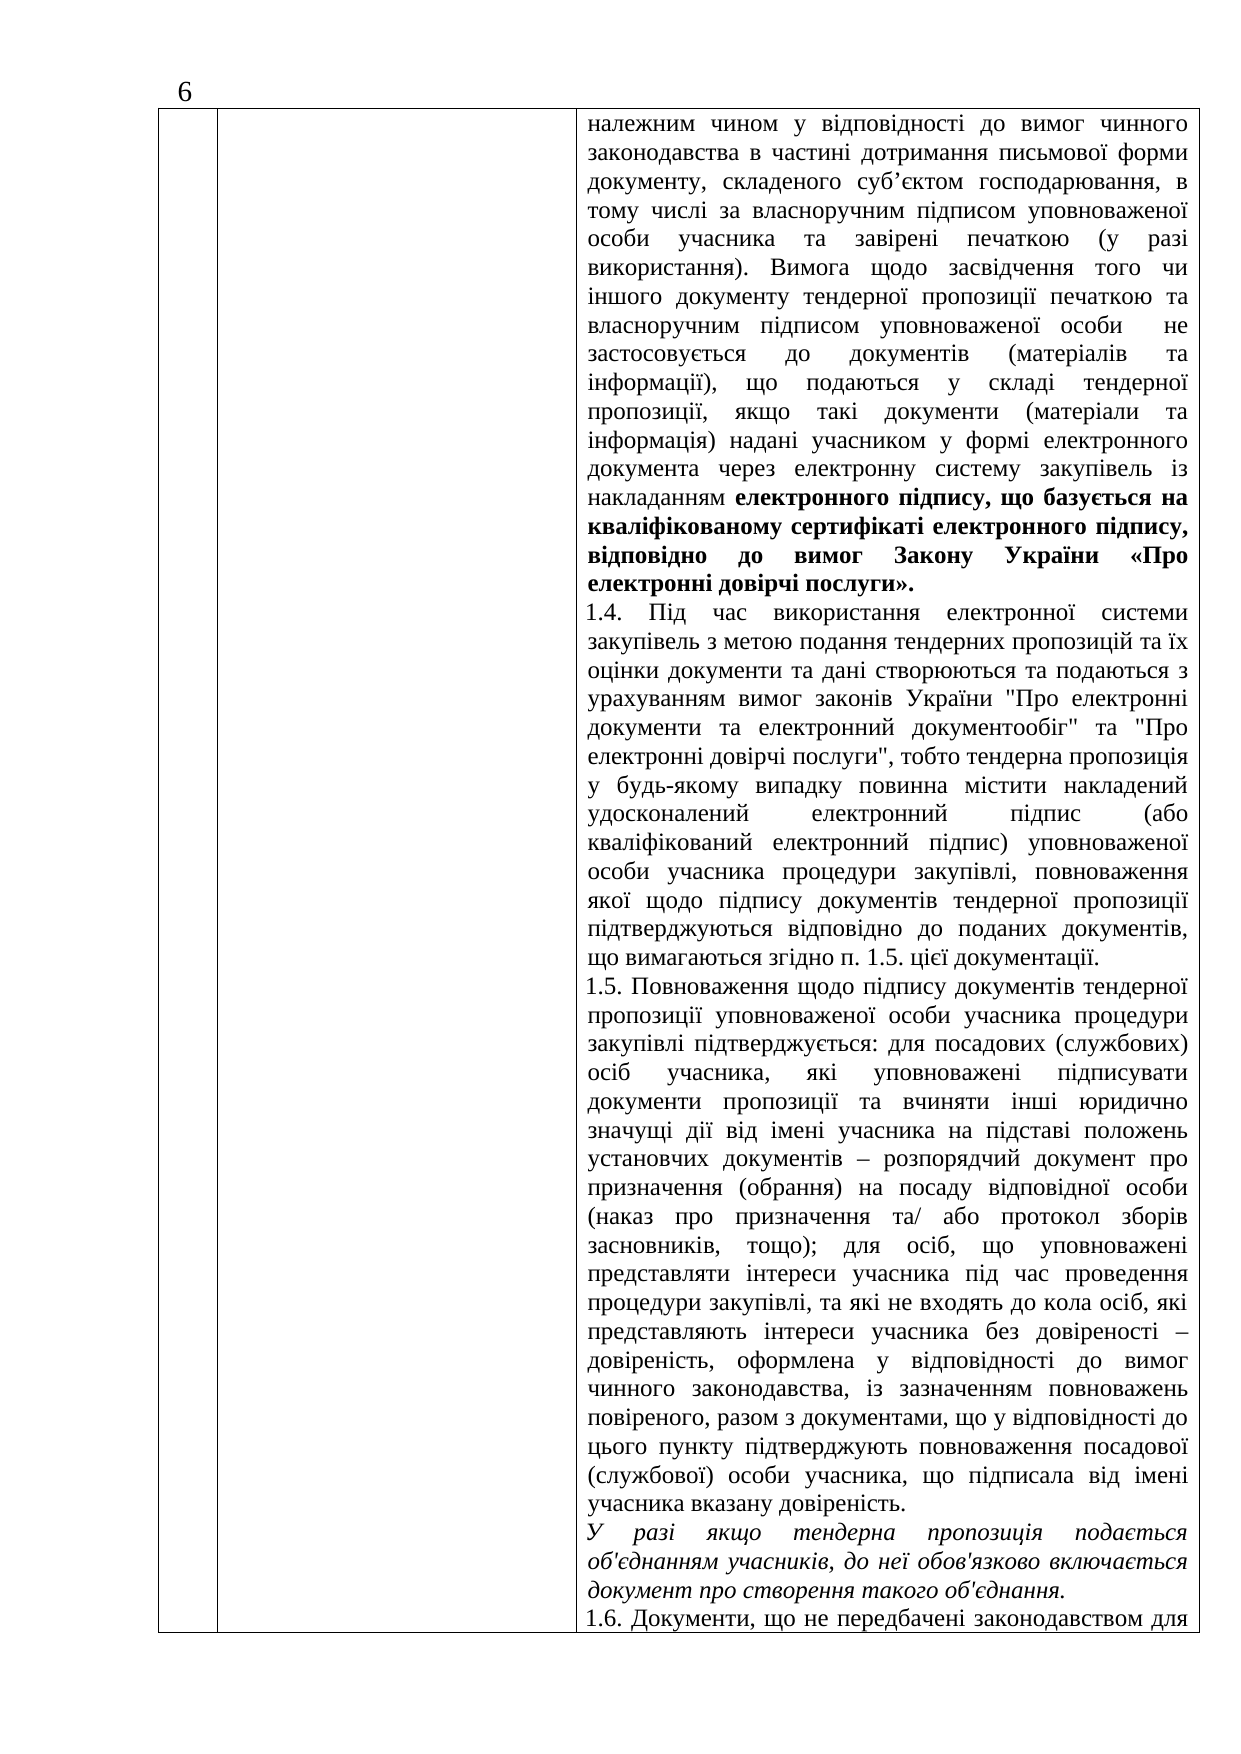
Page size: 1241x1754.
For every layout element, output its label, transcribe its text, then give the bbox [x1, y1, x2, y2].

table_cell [577, 109, 1199, 1632]
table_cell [218, 109, 576, 1632]
table_cell 1 [159, 109, 217, 1632]
